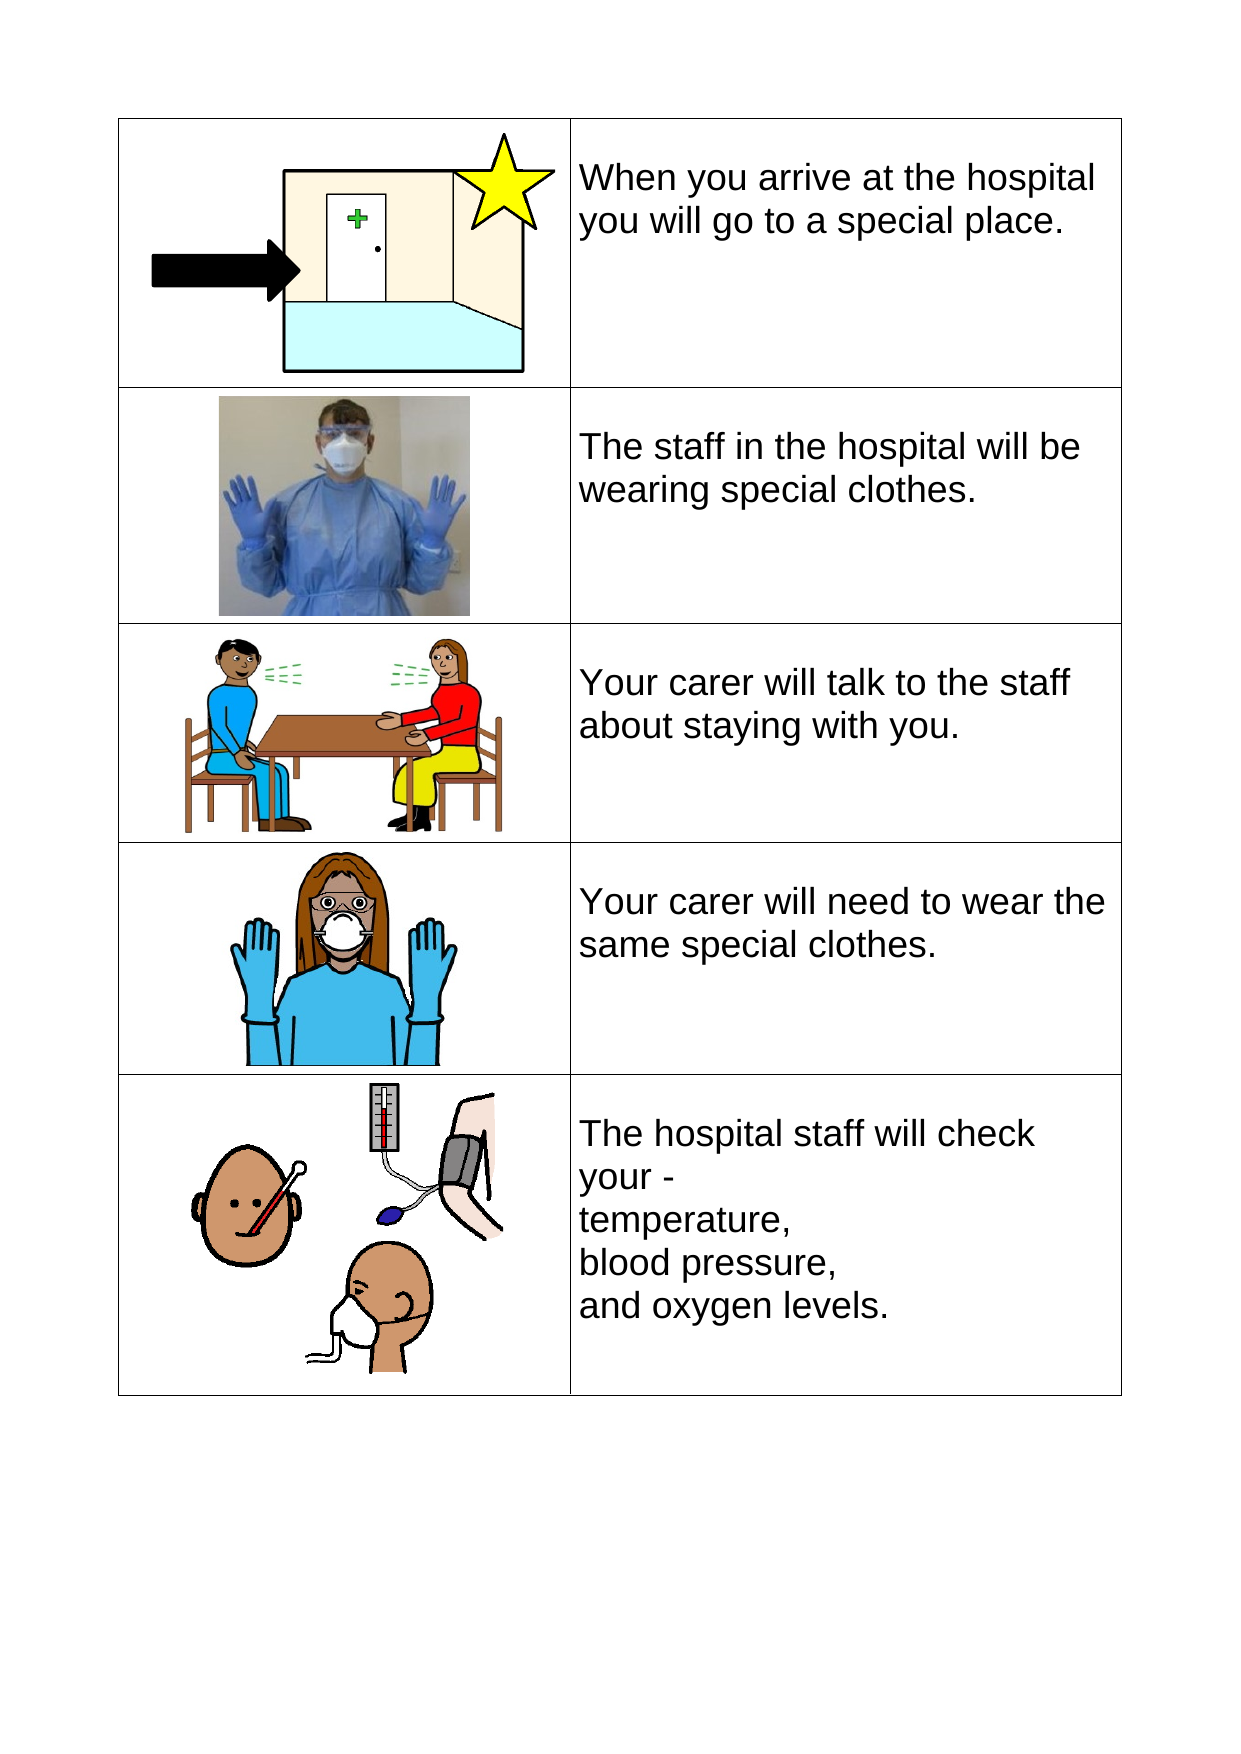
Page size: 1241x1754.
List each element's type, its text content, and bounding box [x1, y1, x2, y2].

picture [277, 130, 556, 379]
table_cell Your carer will talk to the staff about staying with you. [571, 624, 1121, 842]
table_cell The hospital staff will check your - temperature, blood pressure, and oxygen levels. [571, 1075, 1121, 1394]
picture [153, 1083, 504, 1387]
picture [183, 637, 504, 834]
picture [221, 851, 467, 1066]
table_cell The staff in the hospital will be wearing special clothes. [571, 388, 1121, 623]
picture [218, 396, 470, 616]
table_cell When you arrive at the hospital you will go to a special place. [571, 119, 1121, 387]
table_cell [119, 119, 570, 387]
table_cell [119, 843, 570, 1073]
table_cell Your carer will need to wear the same special clothes. [571, 843, 1121, 1073]
table_cell [119, 1075, 570, 1394]
table_cell [119, 388, 570, 623]
table_cell [119, 624, 570, 842]
